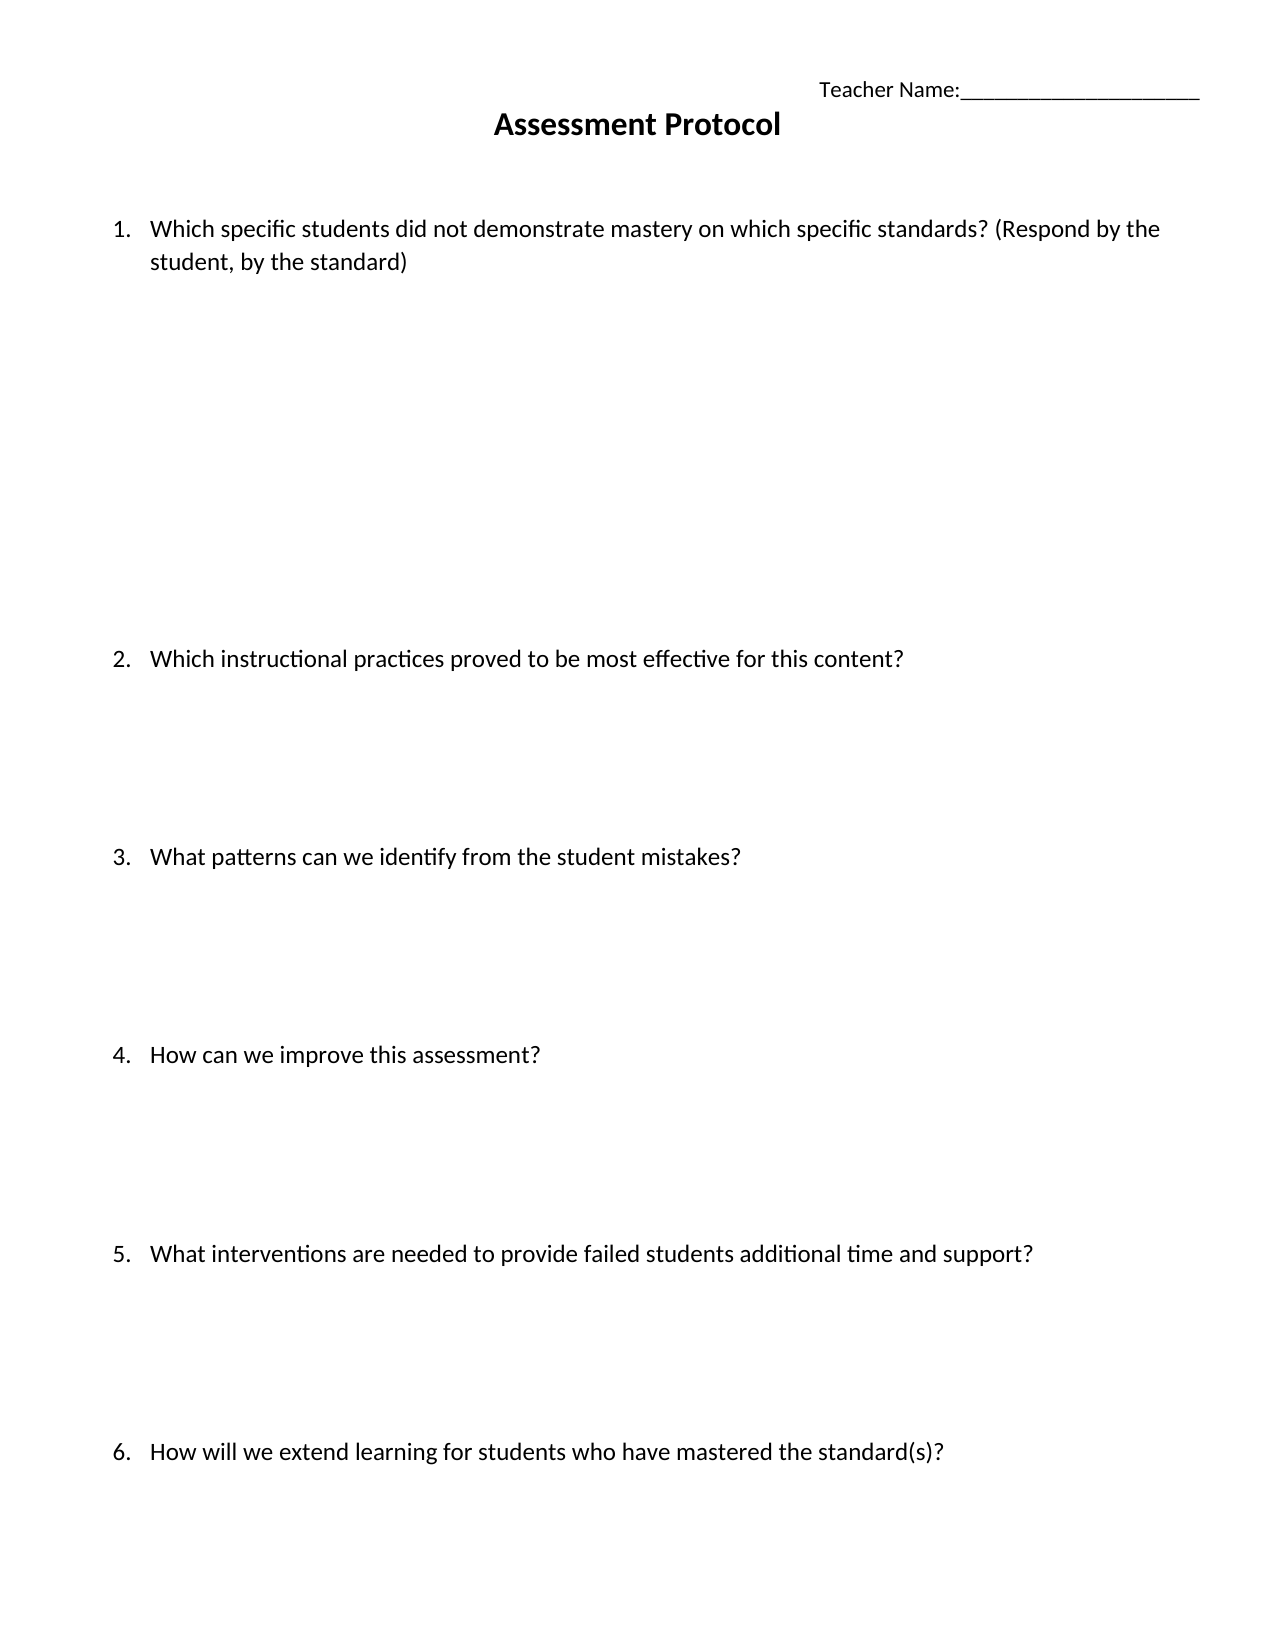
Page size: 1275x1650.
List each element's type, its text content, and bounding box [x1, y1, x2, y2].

list Which instructional practices proved to be most effective for this content? [112, 643, 1200, 673]
list What interventions are needed to provide failed students additional time and support? [112, 1238, 1200, 1268]
list Which specific students did not demonstrate mastery on which specific standards? (Respond by the student, by the standard) [112, 213, 1200, 277]
list How will we extend learning for students who have mastered the standard(s)? [112, 1436, 1200, 1467]
list How can we improve this assessment? [112, 1039, 1200, 1070]
text Assessment Protocol [75, 103, 1200, 144]
list What patterns can we identify from the student mistakes? [112, 841, 1200, 872]
